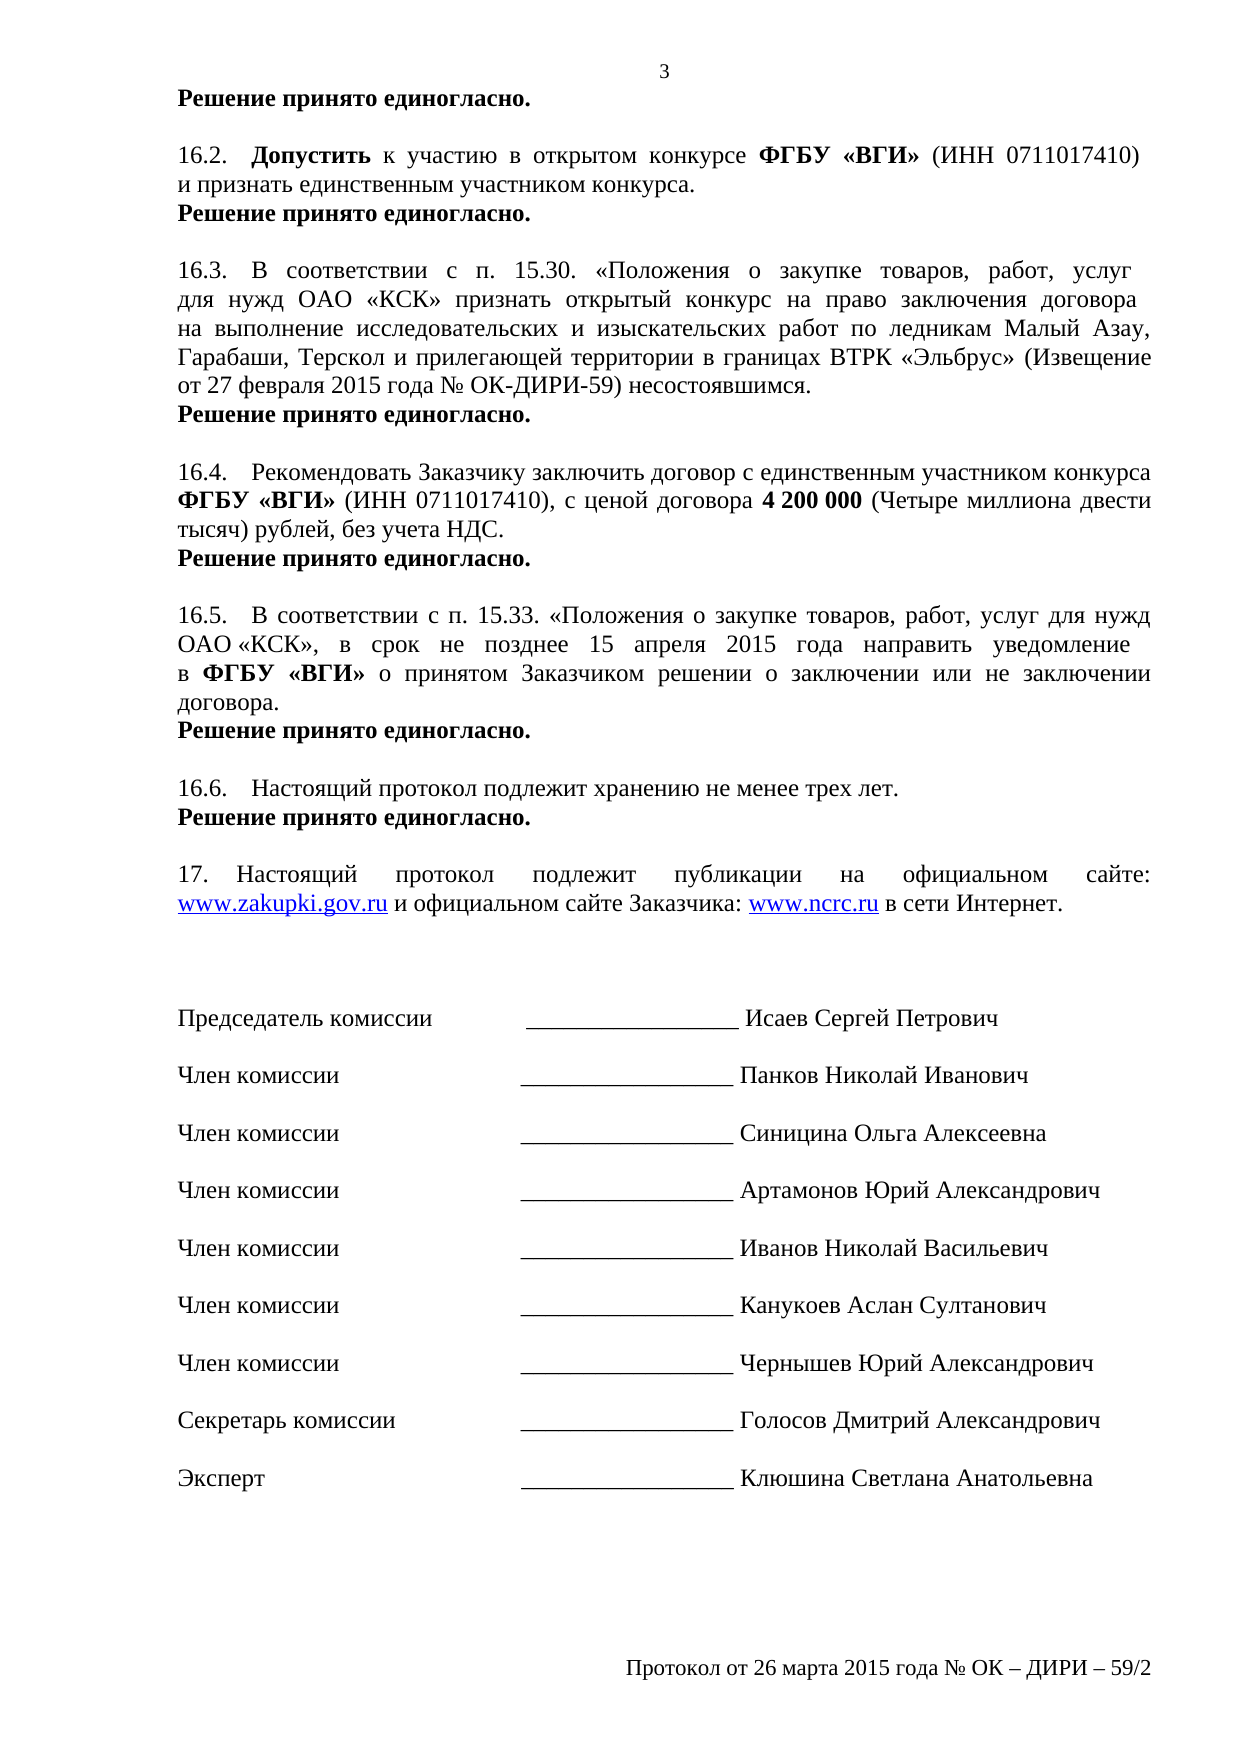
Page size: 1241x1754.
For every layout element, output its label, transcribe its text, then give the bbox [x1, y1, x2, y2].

list Допустить к участию в открытом конкурсе ФГБУ «ВГИ» (ИНН 0711017410) и признать единственным участником конкурса. [177, 141, 1152, 198]
list В соответствии с п. 15.30. «Положения о закупке товаров, работ, услуг для нужд ОАО «КСК» признать открытый конкурс на право заключения договора на выполнение исследовательских и изыскательских работ по ледникам Малый Азау, Гарабаши, Терскол и прилегающей территории в границах ВТРК «Эльбрус» (Извещение от 27 февраля 2015 года № ОК-ДИРИ-59) несостоявшимся. [177, 256, 1152, 399]
text Член комиссии _________________ Артамонов Юрий Александрович [177, 1176, 1152, 1204]
list Настоящий протокол подлежит публикации на официальном сайте: www.zakupki.gov.ru и официальном сайте Заказчика: www.ncrc.ru в сети Интернет. [177, 859, 1152, 917]
text Член комиссии _________________ Синицина Ольга Алексеевна [177, 1118, 1152, 1147]
text Решение принято единогласно. [177, 716, 1152, 744]
list Решение принято единогласно. [177, 198, 1152, 227]
text Член комиссии _________________ Чернышев Юрий Александрович [177, 1348, 1152, 1377]
list Настоящий протокол подлежит хранению не менее трех лет. [177, 773, 1152, 802]
list Решение принято единогласно. [177, 543, 1152, 572]
text Член комиссии _________________ Иванов Николай Васильевич [177, 1233, 1152, 1262]
list Рекомендовать Заказчику заключить договор с единственным участником конкурса ФГБУ «ВГИ» (ИНН 0711017410), с ценой договора 4 200 000 (Четыре миллиона двести тысяч) рублей, без учета НДС. [177, 457, 1152, 543]
text Эксперт _________________ Клюшина Светлана Анатольевна [177, 1463, 1152, 1492]
list В соответствии с п. 15.33. «Положения о закупке товаров, работ, услуг для нужд ОАО «КСК», в срок не позднее 15 апреля 2015 года направить уведомление в ФГБУ «ВГИ» о принятом Заказчиком решении о заключении или не заключении договора. [177, 601, 1152, 716]
text Решение принято единогласно. [177, 802, 1152, 831]
text Решение принято единогласно. [177, 399, 1152, 428]
text Член комиссии _________________ Канукоев Аслан Султанович [177, 1291, 1152, 1319]
text Секретарь комиссии _________________ Голосов Дмитрий Александрович [177, 1406, 1152, 1434]
text Председатель комиссии _________________ Исаев Сергей Петрович [177, 1003, 1152, 1032]
text Член комиссии _________________ Панков Николай Иванович [177, 1061, 1152, 1089]
list Решение принято единогласно. [177, 83, 1152, 112]
